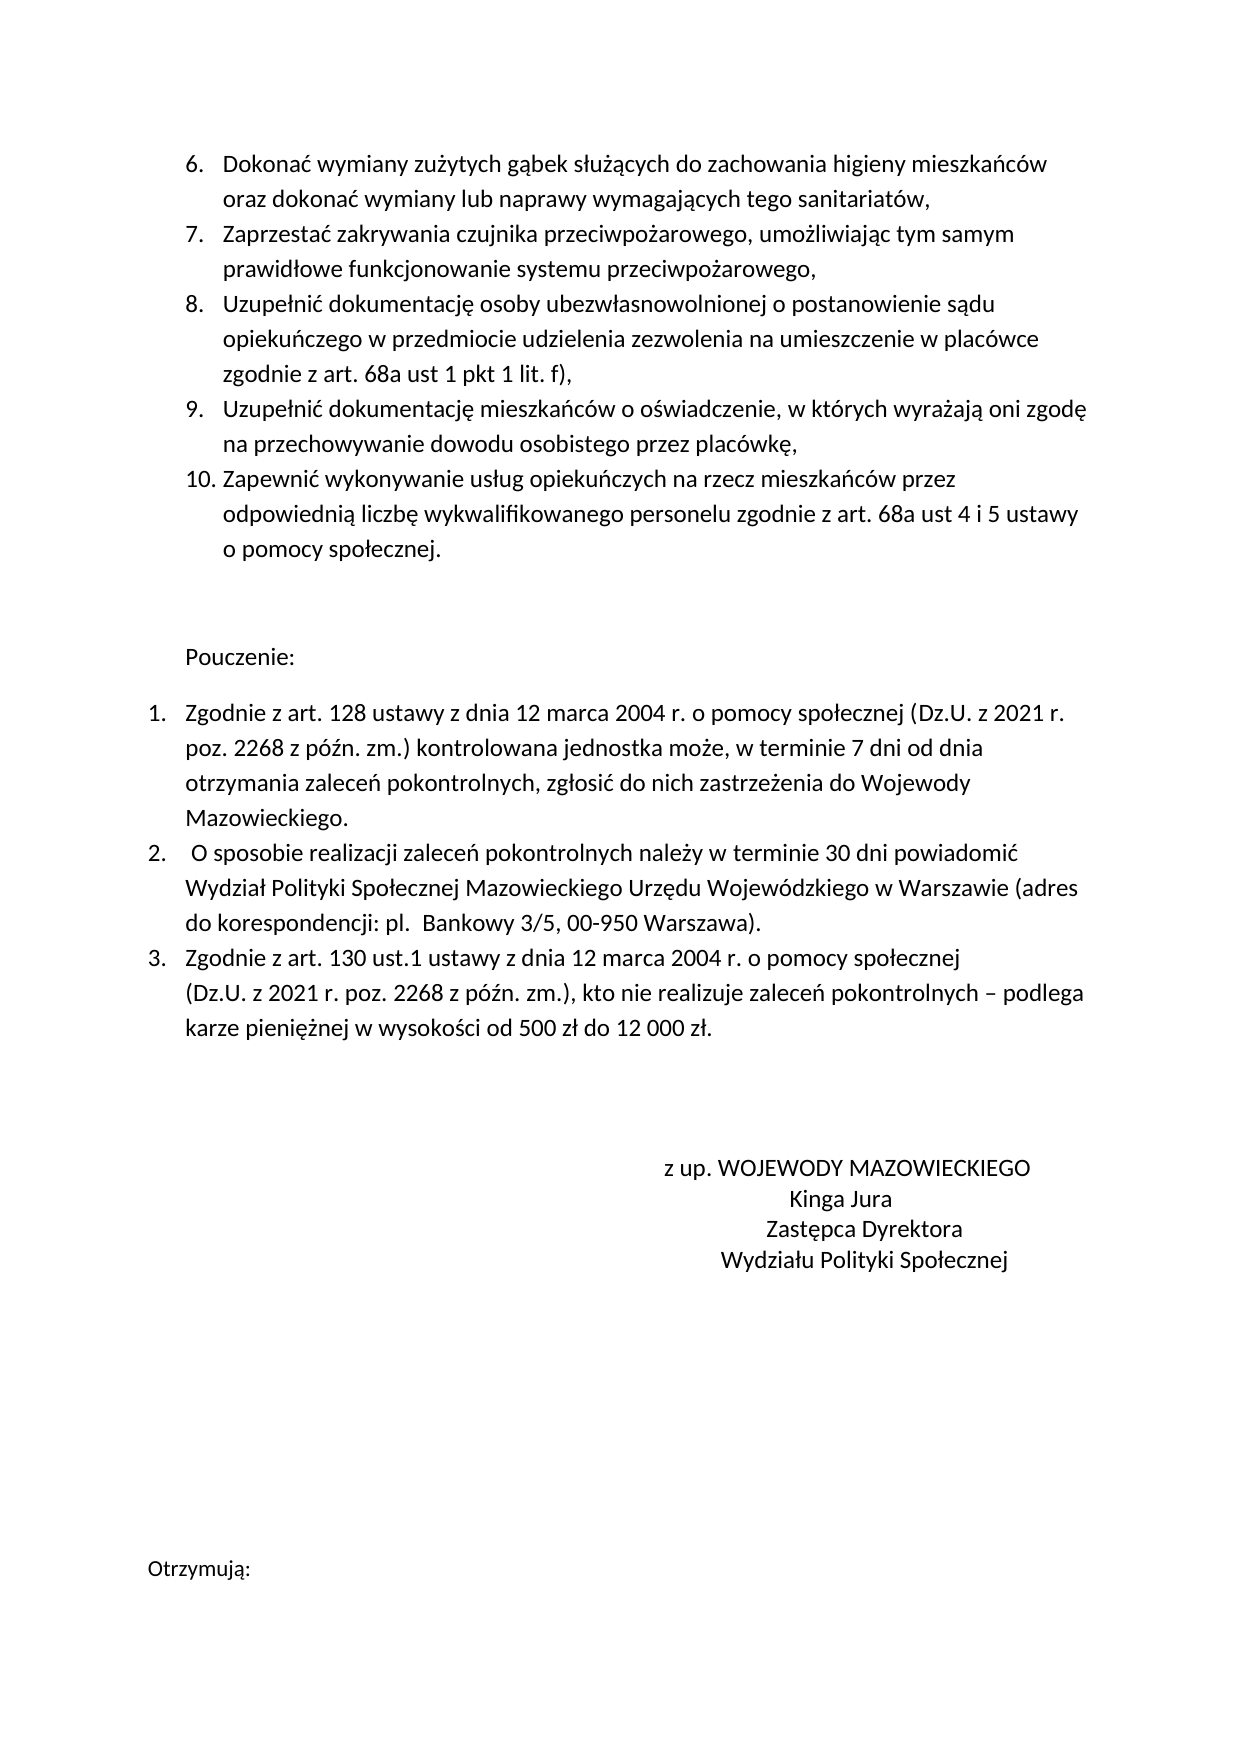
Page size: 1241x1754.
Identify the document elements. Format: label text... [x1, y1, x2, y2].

text Zastępca Dyrektora [664, 1213, 1092, 1244]
list Uzupełnić dokumentację osoby ubezwłasnowolnionej o postanowienie sądu opiekuńczego w przedmiocie udzielenia zezwolenia na umieszczenie w placówce zgodnie z art. 68a ust 1 pkt 1 lit. f), [185, 288, 1092, 388]
list Zaprzestać zakrywania czujnika przeciwpożarowego, umożliwiając tym samym prawidłowe funkcjonowanie systemu przeciwpożarowego, [185, 218, 1092, 283]
text Wydziału Polityki Społecznej [590, 1244, 1092, 1274]
list Zgodnie z art. 128 ustawy z dnia 12 marca 2004 r. o pomocy społecznej (Dz.U. z 2021 r. poz. 2268 z późn. zm.) kontrolowana jednostka może, w terminie 7 dni od dnia otrzymania zaleceń pokontrolnych, zgłosić do nich zastrzeżenia do Wojewody Mazowieckiego. [148, 697, 1092, 833]
list Dokonać wymiany zużytych gąbek służących do zachowania higieny mieszkańców oraz dokonać wymiany lub naprawy wymagających tego sanitariatów, [185, 148, 1092, 213]
text Otrzymują: [148, 1554, 1092, 1582]
list Zgodnie z art. 130 ust.1 ustawy z dnia 12 marca 2004 r. o pomocy społecznej (Dz.U. z 2021 r. poz. 2268 z późn. zm.), kto nie realizuje zaleceń pokontrolnych – podlega karze pieniężnej w wysokości od 500 zł do 12 000 zł. [148, 942, 1092, 1043]
text Pouczenie: [185, 642, 1092, 672]
text Kinga Jura [664, 1183, 1092, 1213]
list Uzupełnić dokumentację mieszkańców o oświadczenie, w których wyrażają oni zgodę na przechowywanie dowodu osobistego przez placówkę, [185, 393, 1092, 458]
list O sposobie realizacji zaleceń pokontrolnych należy w terminie 30 dni powiadomić Wydział Polityki Społecznej Mazowieckiego Urzędu Wojewódzkiego w Warszawie (adres do korespondencji: pl. Bankowy 3/5, 00-950 Warszawa). [148, 837, 1092, 938]
text z up. WOJEWODY MAZOWIECKIEGO [664, 1152, 1092, 1183]
list Zapewnić wykonywanie usług opiekuńczych na rzecz mieszkańców przez odpowiednią liczbę wykwalifikowanego personelu zgodnie z art. 68a ust 4 i 5 ustawy o pomocy społecznej. [185, 463, 1092, 563]
